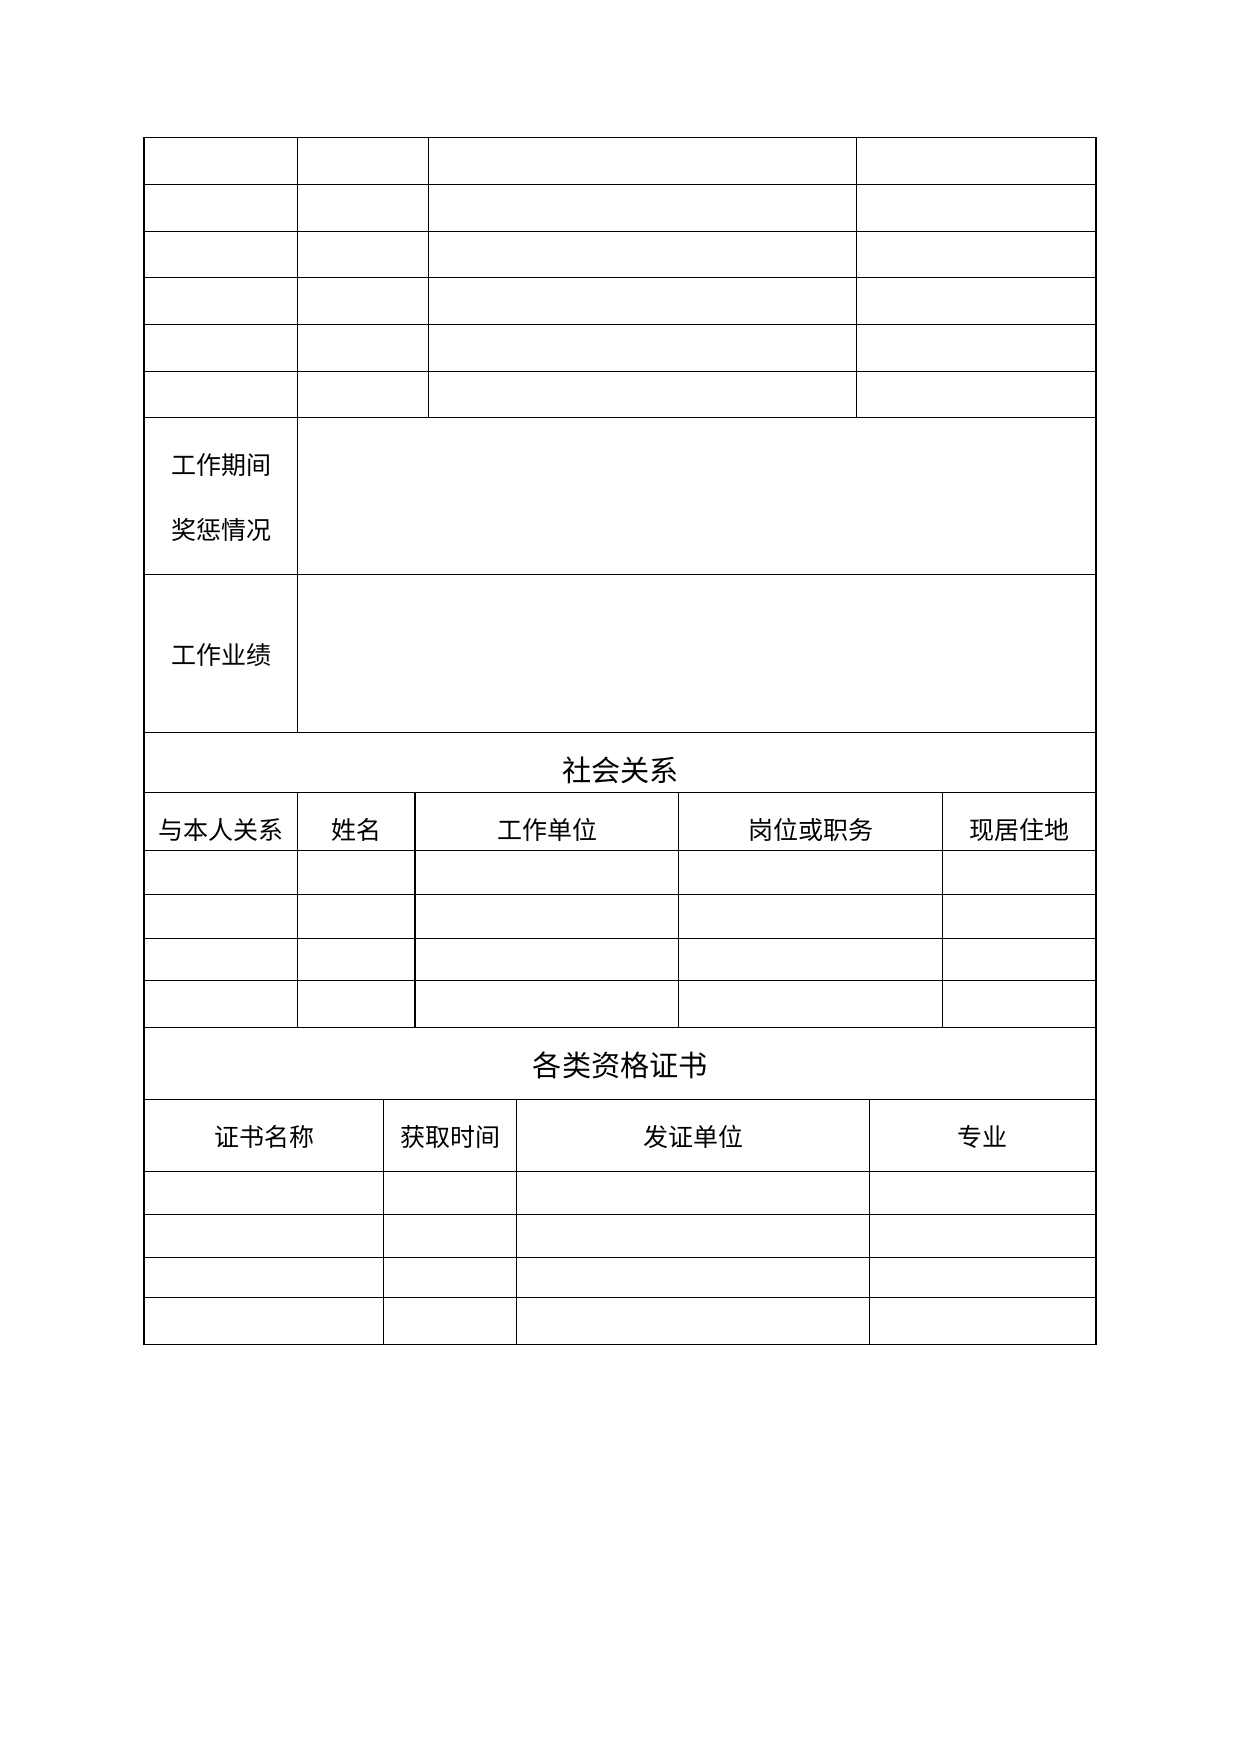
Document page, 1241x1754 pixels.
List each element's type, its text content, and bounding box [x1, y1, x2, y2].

table_cell [145, 1172, 383, 1214]
table_cell [943, 981, 1095, 1027]
table_cell 各类资格证书 [145, 1028, 1095, 1099]
table_cell [298, 981, 414, 1027]
table_cell [298, 851, 414, 894]
table_cell [145, 325, 297, 371]
table_cell [517, 1298, 869, 1344]
table_cell 证书名称 [145, 1100, 383, 1171]
table_cell [429, 232, 856, 277]
table_cell [298, 939, 414, 980]
table_cell [298, 575, 1095, 732]
table_cell [145, 981, 297, 1027]
table_cell [384, 1215, 516, 1257]
table_cell [145, 138, 297, 184]
table_cell [517, 1258, 869, 1297]
table_cell [298, 372, 428, 417]
table_cell 获取时间 [384, 1100, 516, 1171]
table_cell [145, 1258, 383, 1297]
table_cell [679, 981, 942, 1027]
table_cell [298, 138, 428, 184]
table_cell 工作期间 奖惩情况 [145, 418, 297, 574]
table_cell [145, 278, 297, 324]
table_cell [384, 1298, 516, 1344]
table_cell 发证单位 [517, 1100, 869, 1171]
table_cell [429, 325, 856, 371]
table_cell [145, 1215, 383, 1257]
table_cell [145, 232, 297, 277]
table_cell 与本人关系 [145, 793, 297, 850]
table_cell 工作业绩 [145, 575, 297, 732]
table_cell [679, 851, 942, 894]
table_cell 专业 [870, 1100, 1095, 1171]
table_cell [943, 851, 1095, 894]
table_cell [870, 1172, 1095, 1214]
table_cell [429, 278, 856, 324]
table_cell [857, 185, 1095, 231]
table_cell [679, 939, 942, 980]
table_cell [517, 1172, 869, 1214]
table_cell [857, 325, 1095, 371]
table_cell [145, 895, 297, 937]
table_cell [429, 372, 856, 417]
table_cell [429, 138, 856, 184]
table_cell [298, 418, 1095, 574]
table_cell 社会关系 [145, 733, 1095, 792]
table_cell 姓名 [298, 793, 414, 850]
table_cell [870, 1298, 1095, 1344]
table_cell [416, 939, 678, 980]
table_cell [679, 895, 942, 937]
table_cell 工作单位 [416, 793, 678, 850]
table_cell [298, 325, 428, 371]
table_cell [145, 939, 297, 980]
table_cell [517, 1215, 869, 1257]
table_cell [298, 895, 414, 937]
table_cell [857, 232, 1095, 277]
table_cell [857, 138, 1095, 184]
table_cell [384, 1172, 516, 1214]
table_cell [429, 185, 856, 231]
table_cell 岗位或职务 [679, 793, 942, 850]
table_cell [384, 1258, 516, 1297]
table_cell [298, 278, 428, 324]
table_cell [298, 185, 428, 231]
table_cell [857, 372, 1095, 417]
table_cell [145, 851, 297, 894]
table_cell [870, 1215, 1095, 1257]
table_cell [416, 895, 678, 937]
table_cell [870, 1258, 1095, 1297]
table_cell 现居住地 [943, 793, 1095, 850]
table_cell [416, 981, 678, 1027]
table_cell [943, 939, 1095, 980]
table_cell [416, 851, 678, 894]
table_cell [857, 278, 1095, 324]
table_cell [145, 185, 297, 231]
table_cell [145, 372, 297, 417]
table_cell [145, 1298, 383, 1344]
table_cell [298, 232, 428, 277]
table_cell [943, 895, 1095, 937]
